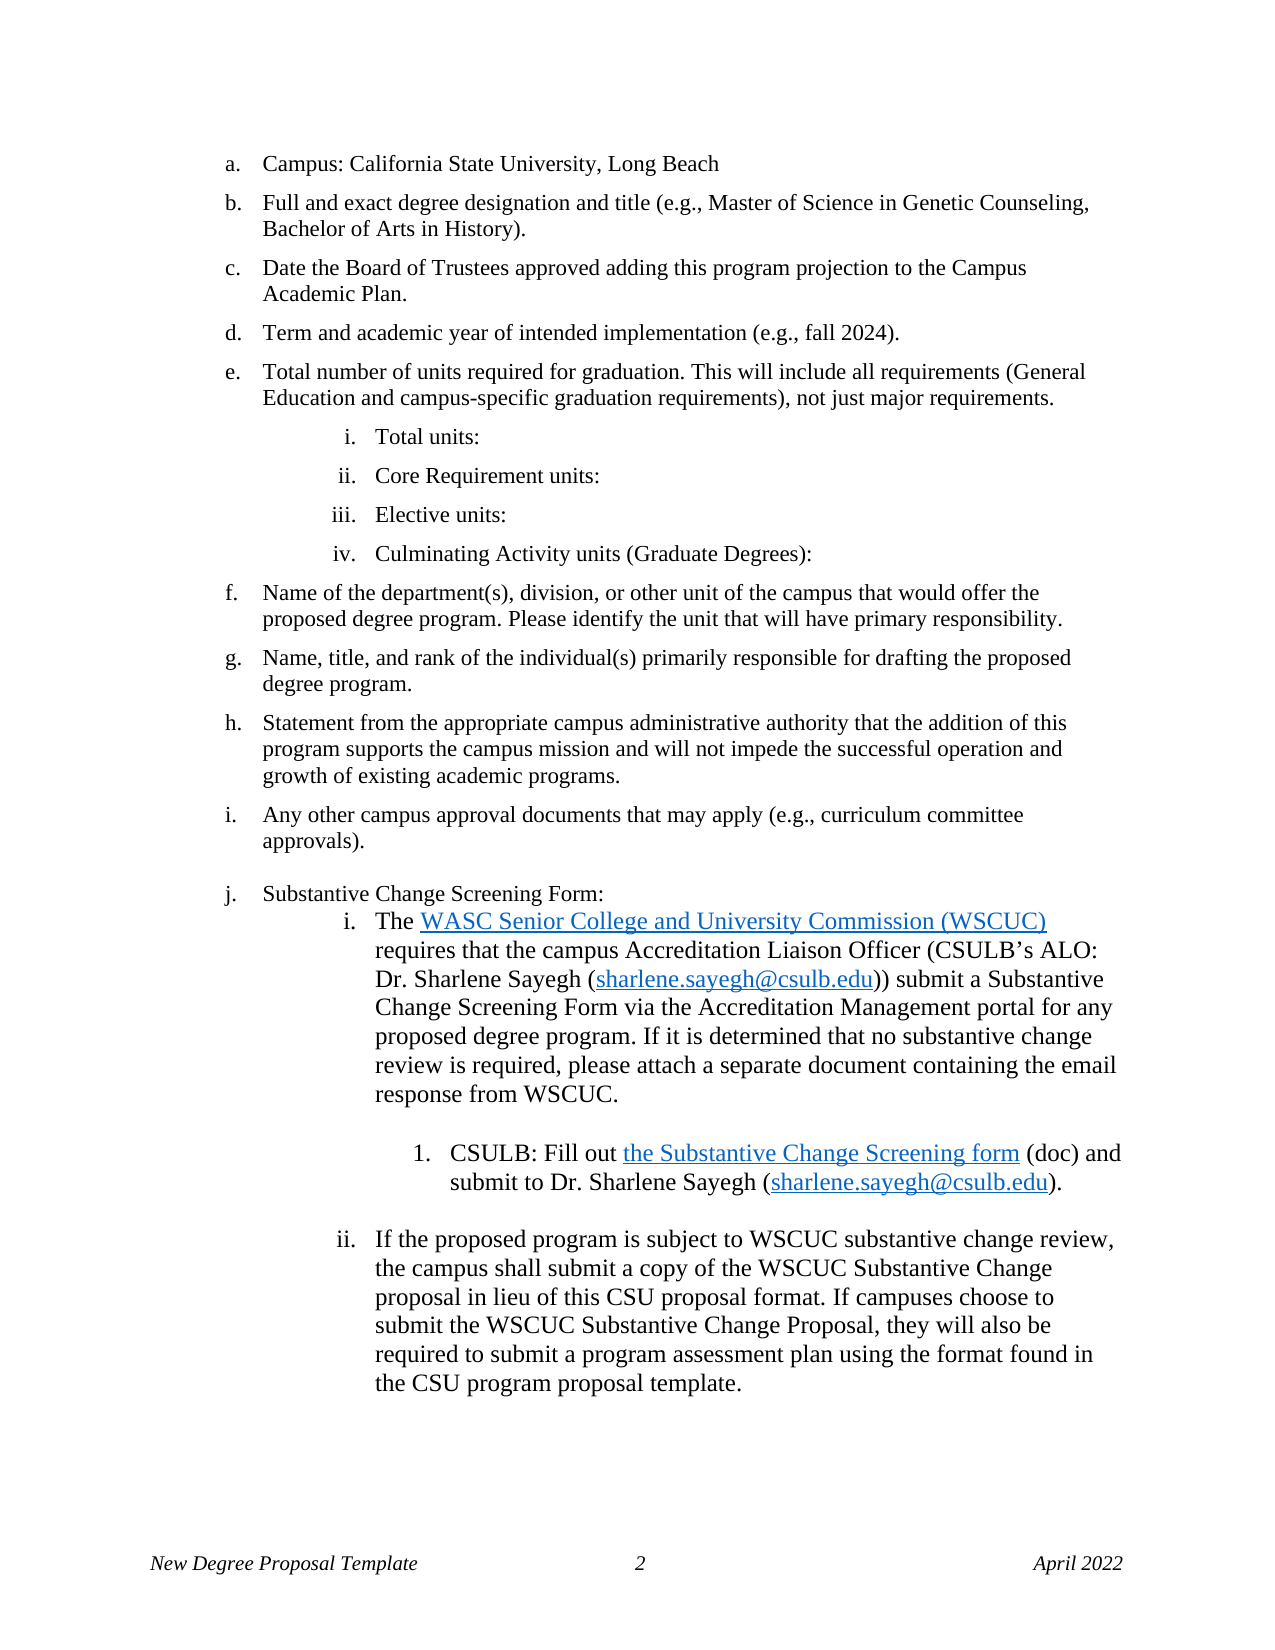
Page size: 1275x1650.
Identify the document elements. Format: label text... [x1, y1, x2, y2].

list Name of the department(s), division, or other unit of the campus that would offer the proposed degree program. Please identify the unit that will have primary responsibility. [225, 579, 1125, 631]
list Any other campus approval documents that may apply (e.g., curriculum committee approvals). [225, 801, 1125, 853]
list Total number of units required for graduation. This will include all requirements (General Education and campus-specific graduation requirements), not just major requirements. [225, 358, 1125, 411]
list The WASC Senior College and University Commission (WSCUC) requires that the campus Accreditation Liaison Officer (CSULB’s ALO: Dr. Sharlene Sayegh (sharlene.sayegh@csulb.edu)) submit a Substantive Change Screening Form via the Accreditation Management portal for any proposed degree program. If it is determined that no substantive change review is required, please attach a separate document containing the email response from WSCUC. [356, 906, 1125, 1138]
list Campus: California State University, Long Beach [225, 150, 1125, 176]
list Substantive Change Screening Form: [225, 880, 1125, 906]
list Full and exact degree designation and title (e.g., Master of Science in Genetic Counseling, Bachelor of Arts in History). [225, 189, 1125, 242]
list Elective units: [356, 501, 1125, 527]
list Term and academic year of intended implementation (e.g., fall 2024). [225, 319, 1125, 346]
list Date the Board of Trustees approved adding this program projection to the Campus Academic Plan. [225, 254, 1125, 307]
list If the proposed program is subject to WSCUC substantive change review, the campus shall submit a copy of the WSCUC Substantive Change proposal in lieu of this CSU proposal format. If campuses choose to submit the WSCUC Substantive Change Proposal, they will also be required to submit a program assessment plan using the format found in the CSU program proposal template. [356, 1224, 1125, 1397]
list Statement from the appropriate campus administrative authority that the addition of this program supports the campus mission and will not impede the successful operation and growth of existing academic programs. [225, 709, 1125, 788]
list Name, title, and rank of the individual(s) primarily responsible for drafting the proposed degree program. [225, 644, 1125, 697]
list Total units: [356, 423, 1125, 450]
list Culminating Activity units (Graduate Degrees): [356, 540, 1125, 566]
list CSULB: Fill out the Substantive Change Screening form (doc) and submit to Dr. Sharlene Sayegh (sharlene.sayegh@csulb.edu). [412, 1138, 1125, 1195]
list Core Requirement units: [356, 462, 1125, 488]
